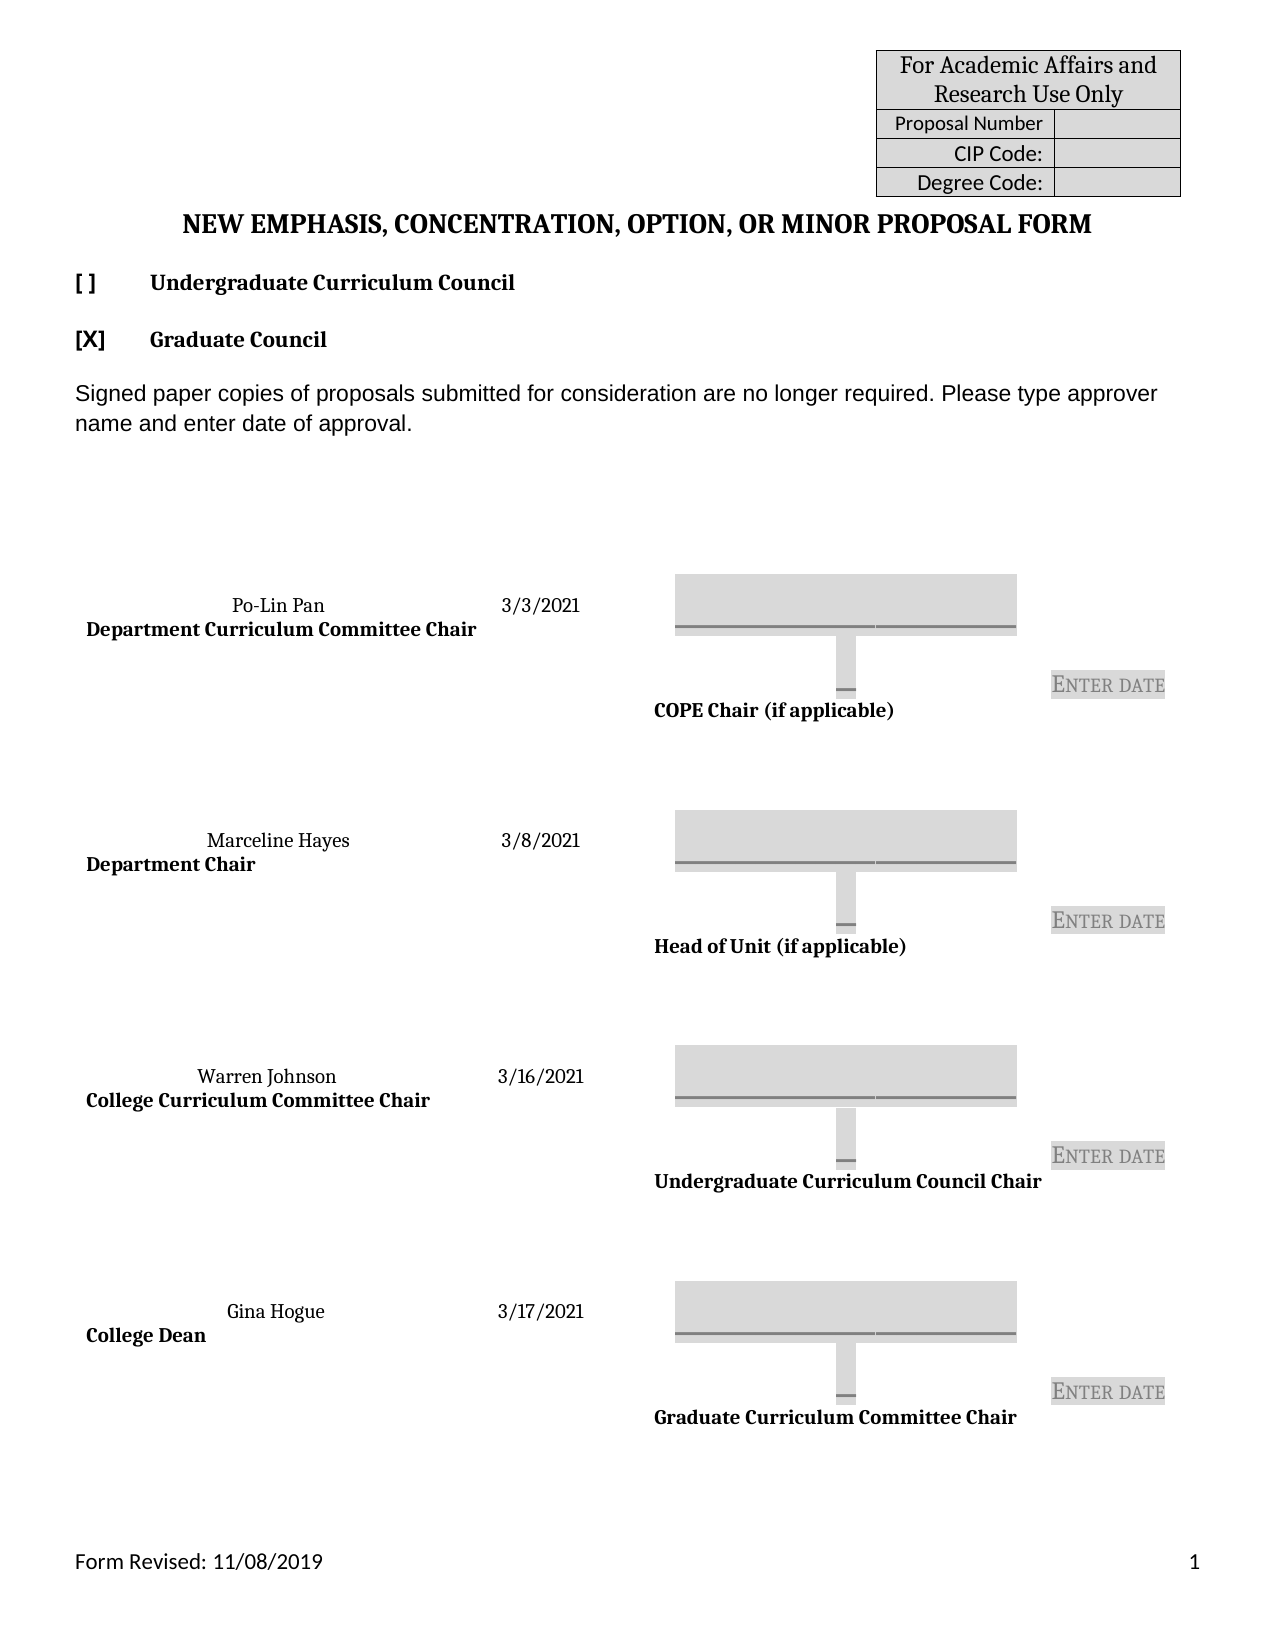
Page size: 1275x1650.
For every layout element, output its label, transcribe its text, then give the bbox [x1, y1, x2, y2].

table_cell College Curriculum Committee Chair [75, 983, 643, 1218]
table_cell Graduate Curriculum Committee Chair [643, 1219, 1211, 1454]
table_cell [1055, 139, 1180, 167]
table_cell Undergraduate Curriculum Council Chair [643, 983, 1211, 1218]
table_cell [1055, 168, 1180, 196]
table_cell CIP Code: [877, 139, 1054, 167]
table_cell College Dean [75, 1219, 643, 1454]
table_header Department Curriculum Committee Chair [75, 512, 643, 747]
table_cell [1055, 110, 1180, 138]
table_cell Proposal Number [877, 110, 1054, 138]
text [X] Graduate Council [75, 323, 1200, 354]
table_cell Head of Unit (if applicable) [643, 748, 1211, 983]
table_header For Academic Affairs and Research Use Only [877, 51, 1180, 109]
table_header COPE Chair (if applicable) [643, 512, 1211, 747]
text New Emphasis, Concentration, Option, or Minor Proposal Form [75, 208, 1200, 240]
table_cell Degree Code: [877, 168, 1054, 196]
text [ ] Undergraduate Curriculum Council [75, 266, 1200, 297]
text Signed paper copies of proposals submitted for consideration are no longer required. Please type approver name and enter date of approval. [75, 379, 1200, 436]
table_cell Department Chair [75, 748, 643, 983]
